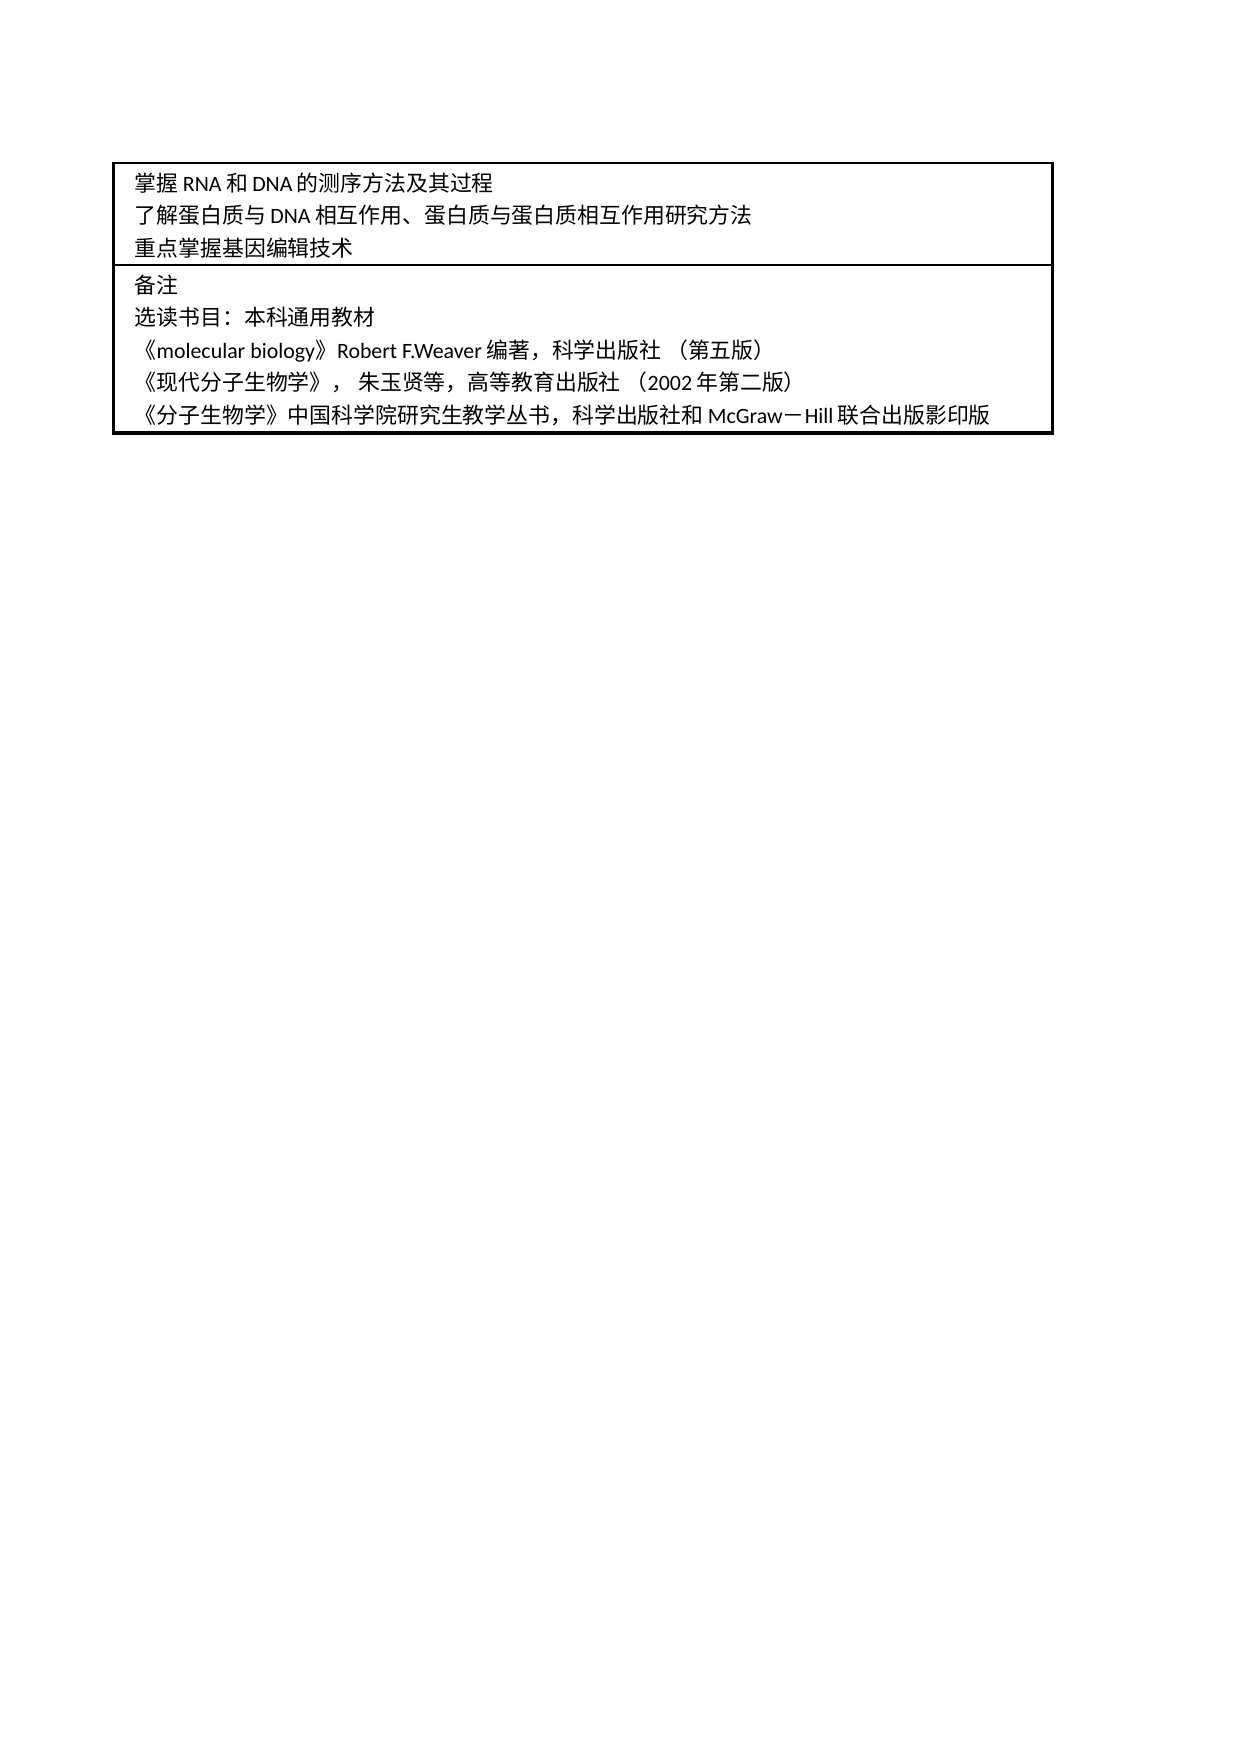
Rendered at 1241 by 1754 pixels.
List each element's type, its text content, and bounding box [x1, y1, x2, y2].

table_cell 备注 选读书目：本科通用教材 《molecular biology》Robert F.Weaver编著，科学出版社 （第五版） 《现代分子生物学》， 朱玉贤等，高等教育出版社 （2002年第二版） 《分子生物学》中国科学院研究生教学丛书，科学出版社和McGraw－Hill联合出版影印版 [115, 266, 1051, 431]
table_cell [115, 164, 1051, 264]
